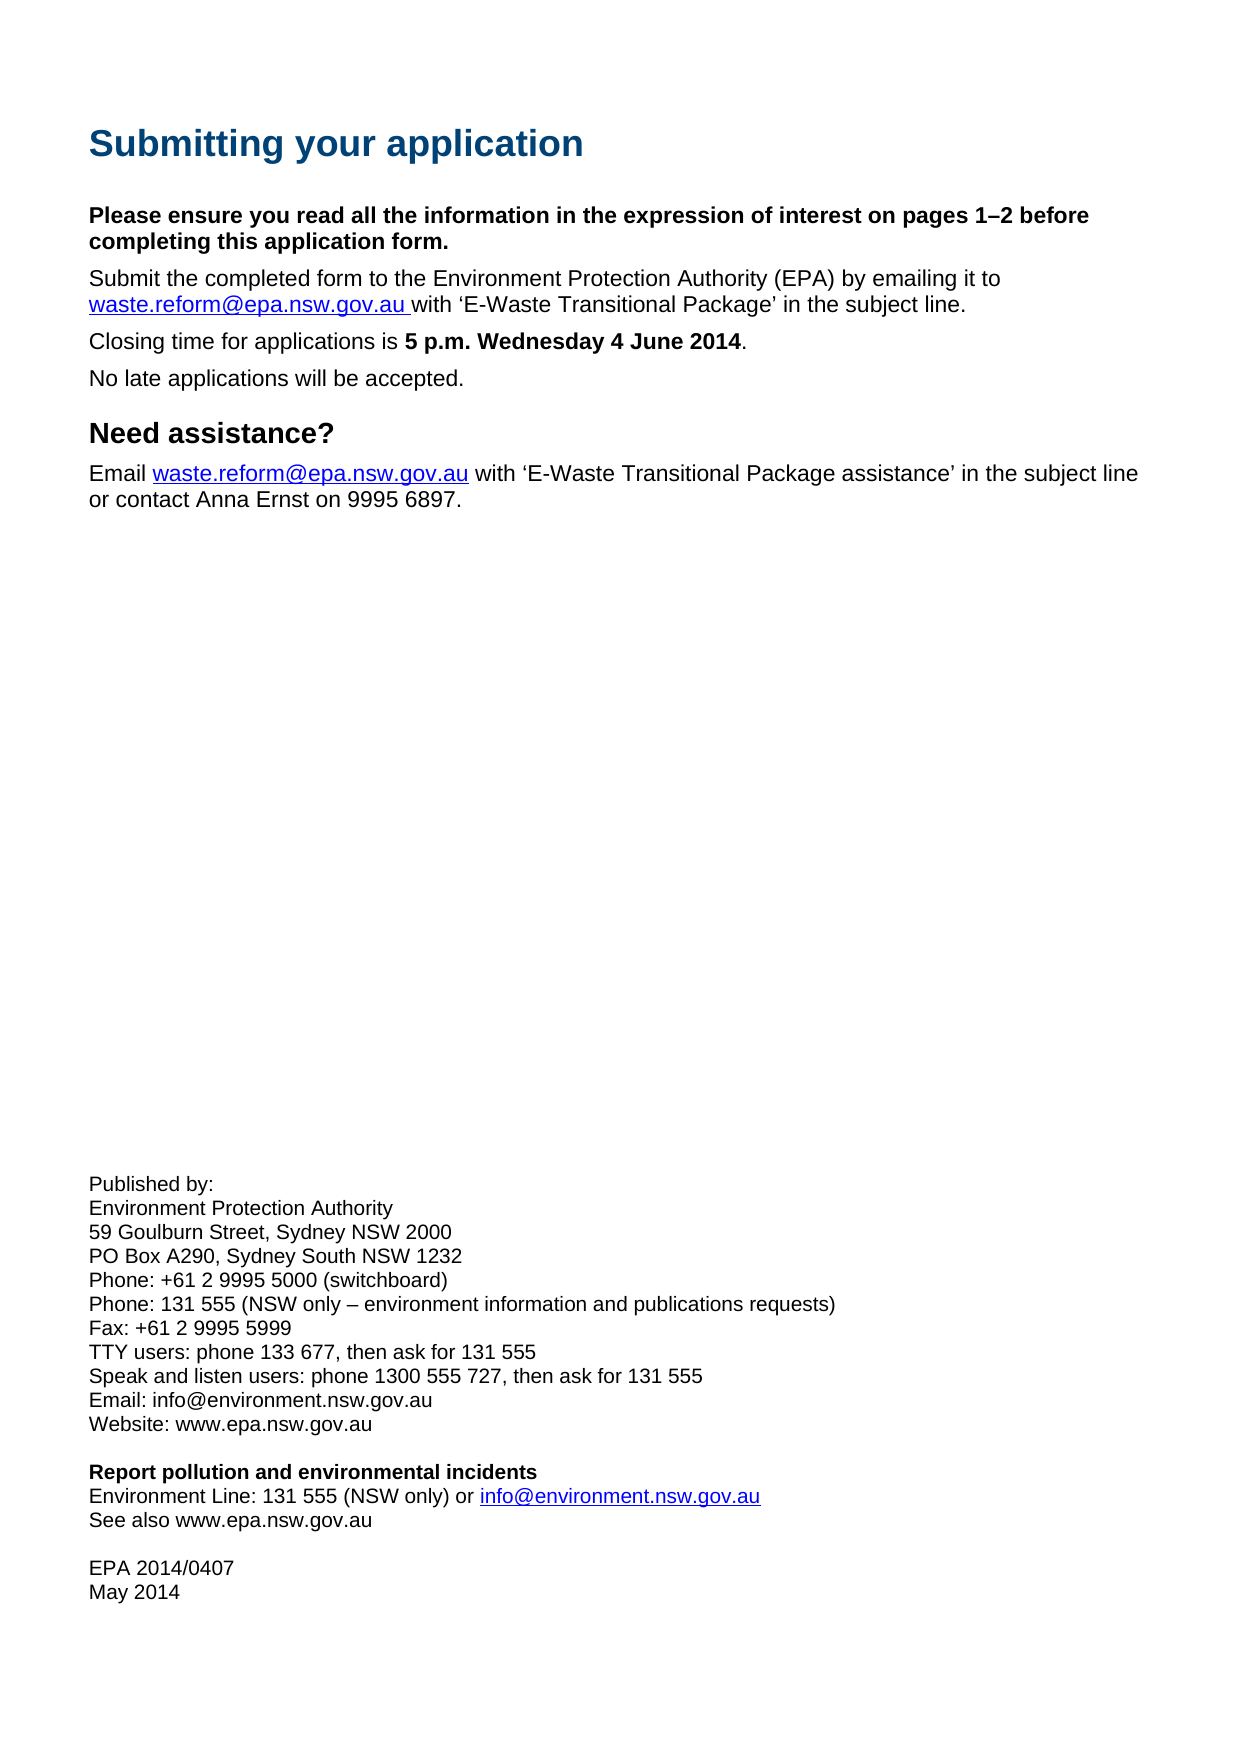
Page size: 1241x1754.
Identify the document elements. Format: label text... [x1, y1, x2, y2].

text Report pollution and environmental incidents [89, 1460, 1152, 1484]
text TTY users: phone 133 677, then ask for 131 555 [89, 1340, 1152, 1364]
text NSW 2000 [89, 1220, 1152, 1244]
text Speak and listen users: phone 1300 555 727, then ask for 131 555 [89, 1364, 1152, 1388]
text EPA 2014/0407 [89, 1556, 1152, 1579]
text Phone: +61 2 9995 5000 (switchboard) [89, 1268, 1152, 1292]
text Website: www.epa.nsw.gov.au [89, 1412, 1152, 1436]
subtitle Need assistance? [89, 416, 1152, 449]
text Email: info@environment.nsw.gov.au [89, 1388, 1152, 1412]
text Published by: [89, 1172, 1152, 1196]
text Closing time for applications is 5 p.m. Wednesday 4 June 2014. [89, 328, 1152, 354]
text Phone: 131 555 (NSW only – environment information and publications requests) [89, 1292, 1152, 1316]
subtitle Submitting your application [89, 121, 1152, 164]
text See also www.epa.nsw.gov.au [89, 1508, 1152, 1532]
text Please ensure you read all the information in the expression of interest on pages 1–2 before completing this application form. [89, 202, 1152, 254]
text Submit the completed form to the Environment Protection Authority (EPA) by emailing it to waste.reform@epa.nsw.gov.au with ‘E-Waste Transitional Package’ in the subject line. [89, 265, 1152, 317]
text Environment Line: 131 555 (NSW only) or info@environment.nsw.gov.au [89, 1484, 1152, 1508]
text Fax: +61 2 9995 5999 [89, 1316, 1152, 1340]
text May 2014 [89, 1579, 1152, 1603]
text Email waste.reform@epa.nsw.gov.au with ‘E-Waste Transitional Package assistance’ in the subject line or contact Anna Ernst on 9995 6897. [89, 460, 1152, 513]
text 1232 [89, 1244, 1152, 1268]
text No late applications will be accepted. [89, 365, 1152, 391]
text Environment Protection Authority [89, 1196, 1152, 1220]
